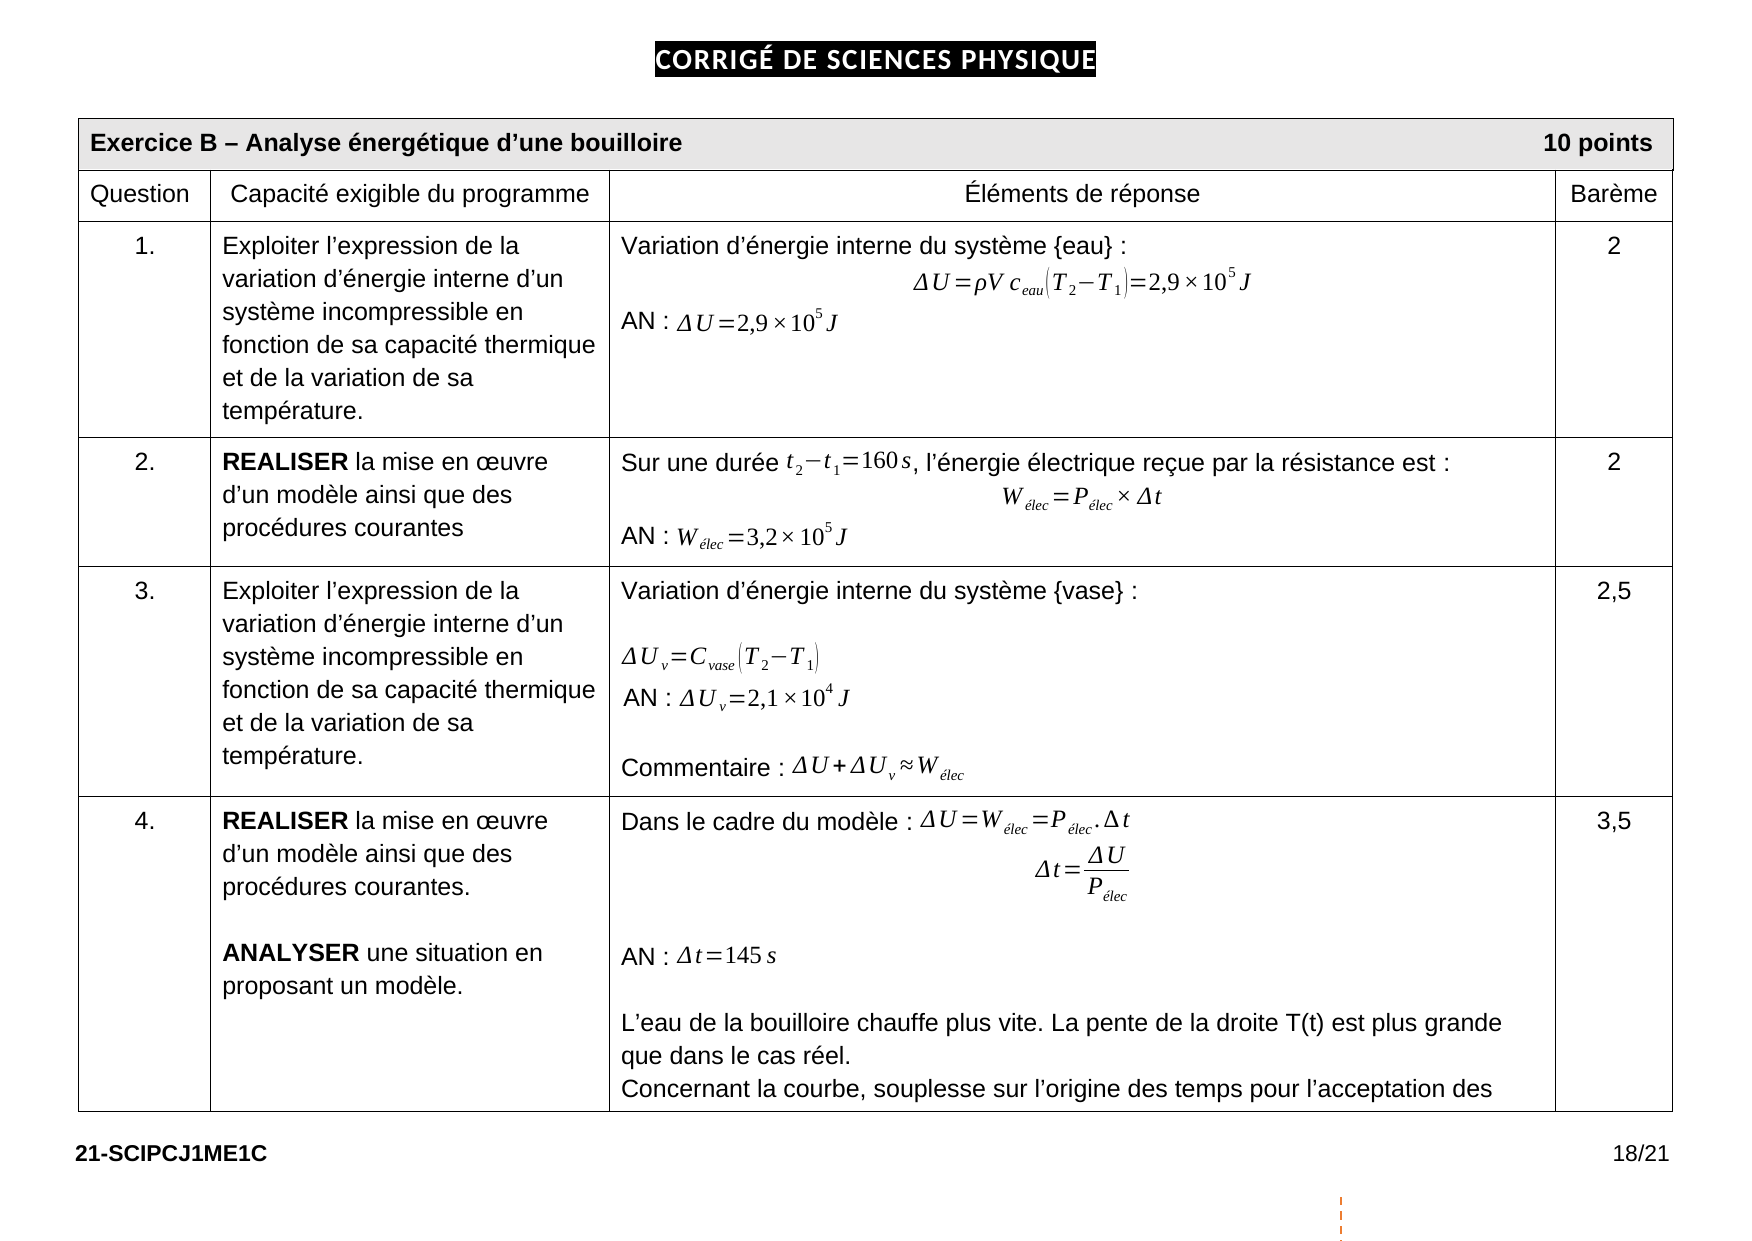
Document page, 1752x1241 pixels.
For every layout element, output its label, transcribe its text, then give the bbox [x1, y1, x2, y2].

table_cell 3. [79, 567, 210, 796]
table_cell 4. [79, 797, 210, 1111]
table_cell 3,5 [1556, 797, 1672, 1111]
table_cell 2,5 [1556, 567, 1672, 796]
table_cell Barème [1556, 171, 1672, 221]
table_cell Sur une durée , l’énergie électrique reçue par la résistance est : AN : [610, 438, 1555, 566]
table_cell Variation d’énergie interne du système {vase} : AN : Commentaire : [610, 567, 1555, 796]
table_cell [610, 797, 1555, 1111]
table_cell 2 [1556, 438, 1672, 566]
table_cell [211, 797, 609, 1111]
table_cell Capacité exigible du programme [211, 171, 609, 221]
table_cell 2 [1556, 222, 1672, 437]
table_cell Exploiter l’expression de la variation d’énergie interne d’un système incompressible en fonction de sa capacité thermique et de la variation de sa température. [211, 567, 609, 796]
table_cell 1. [79, 222, 210, 437]
table_cell Éléments de réponse [610, 171, 1555, 221]
table_cell Question [79, 171, 210, 221]
table_cell REALISER la mise en œuvre d’un modèle ainsi que des procédures courantes [211, 438, 609, 566]
table_cell 2. [79, 438, 210, 566]
table_cell Exploiter l’expression de la variation d’énergie interne d’un système incompressible en fonction de sa capacité thermique et de la variation de sa température. [211, 222, 609, 437]
table_header Exercice B – Analyse énergétique d’une bouilloire 10 points [79, 119, 1673, 169]
table_cell Variation d’énergie interne du système {eau} : AN : [610, 222, 1555, 437]
